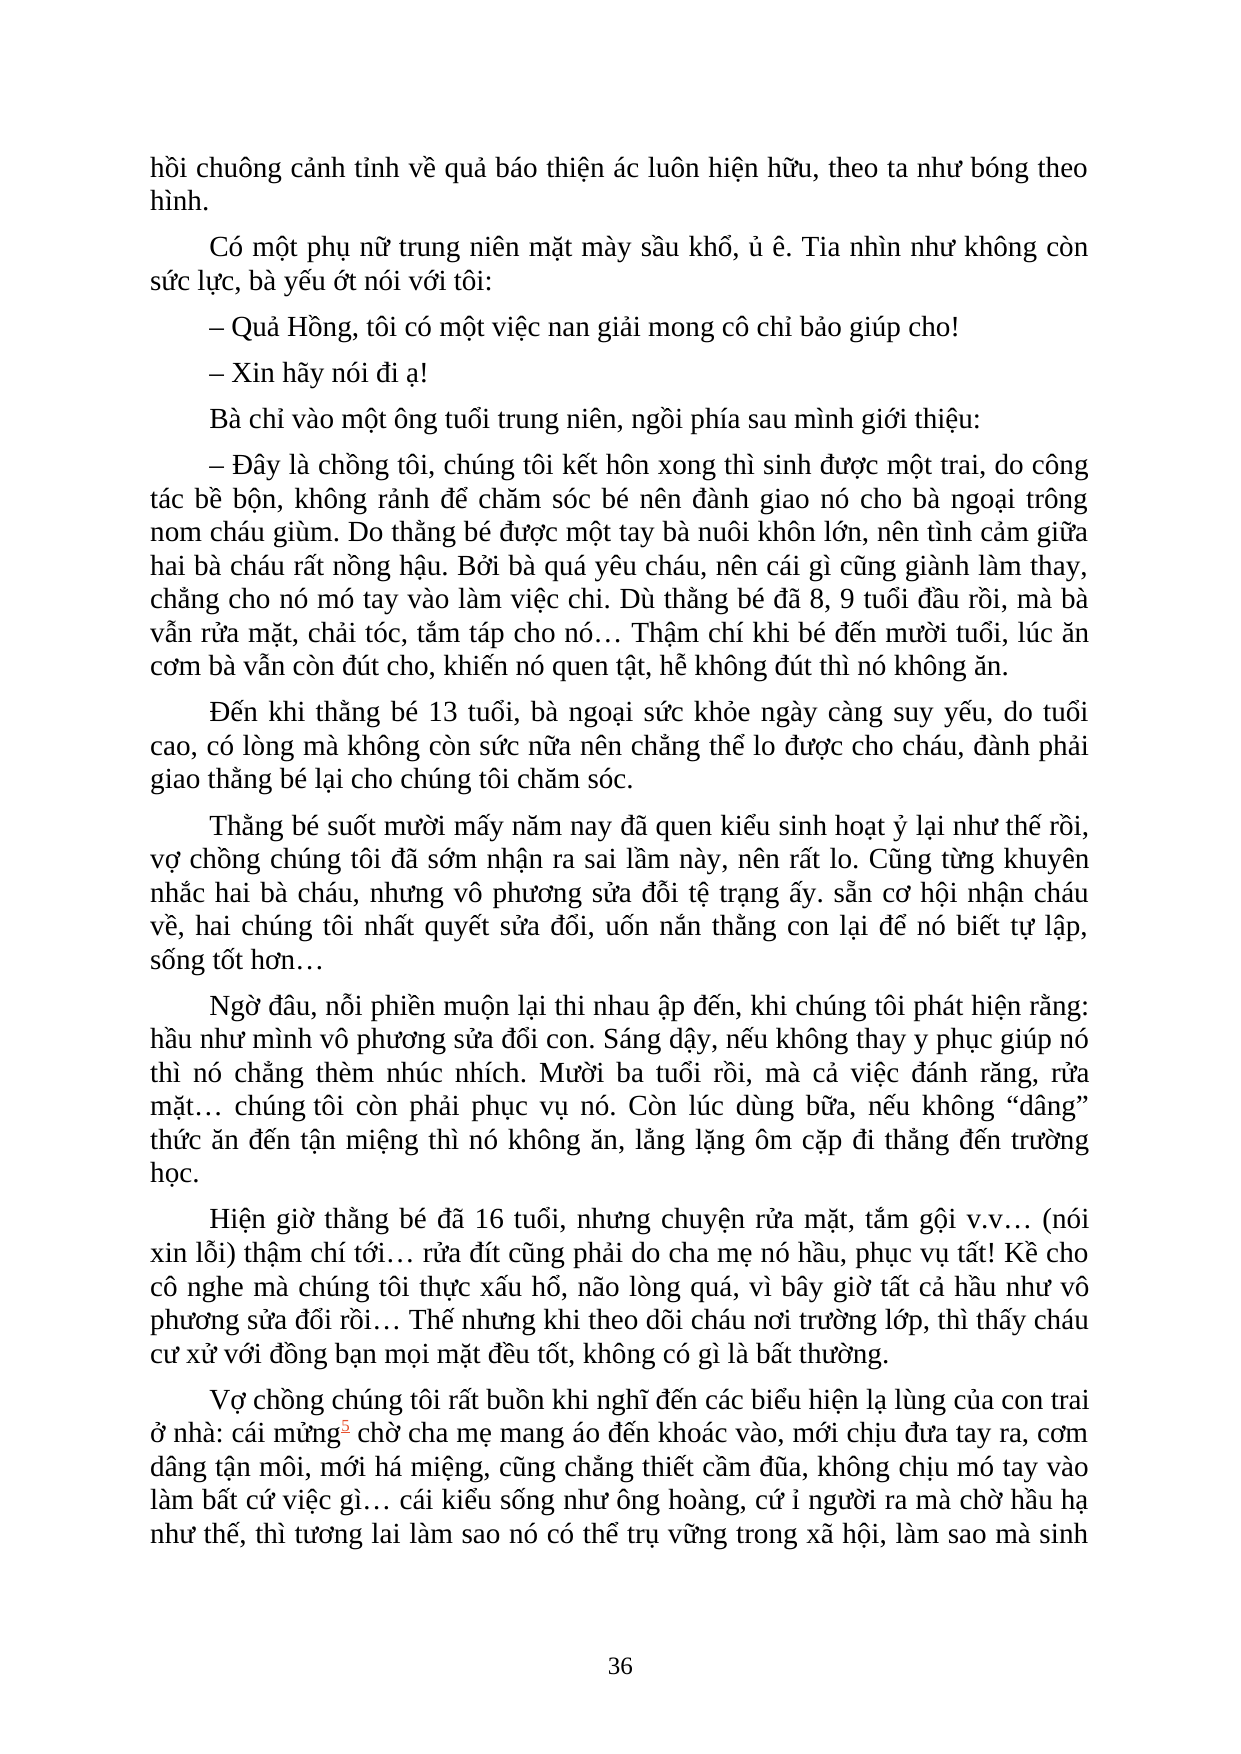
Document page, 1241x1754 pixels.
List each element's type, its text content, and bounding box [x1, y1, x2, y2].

text Hiện giờ thằng bé đã 16 tuổi, nhưng chuyện rửa mặt, tắm gội v.v… (nói xin lỗi) thậm chí tới… rửa đít cũng phải do cha mẹ nó hầu, phục vụ tất! Kề cho cô nghe mà chúng tôi thực xấu hổ, não lòng quá, vì bây giờ tất cả hầu như vô phương sửa đổi rồi… Thế nhưng khi theo dõi cháu nơi trường lớp, thì thấy cháu cư xử với đồng bạn mọi mặt đều tốt, không có gì là bất thường. [150, 1202, 1090, 1369]
text Bà chỉ vào một ông tuổi trung niên, ngồi phía sau mình giới thiệu: [150, 401, 1090, 435]
text Thằng bé suốt mười mấy năm nay đã quen kiểu sinh hoạt ỷ lại như thế rồi, vợ chồng chúng tôi đã sớm nhận ra sai lầm này, nên rất lo. Cũng từng khuyên nhắc hai bà cháu, nhưng vô phương sửa đỗi tệ trạng ấy. sẵn cơ hội nhận cháu về, hai chúng tôi nhất quyết sửa đổi, uốn nắn thằng con lại để nó biết tự lập, sống tốt hơn… [150, 808, 1090, 975]
text – Xin hãy nói đi ạ! [150, 355, 1090, 389]
text Có một phụ nữ trung niên mặt mày sầu khổ, ủ ê. Tia nhìn như không còn sức lực, bà yếu ớt nói với tôi: [150, 229, 1090, 297]
text Ngờ đâu, nỗi phiền muộn lại thi nhau ập đến, khi chúng tôi phát hiện rằng: hầu như mình vô phương sửa đổi con. Sáng dậy, nếu không thay y phục giúp nó thì nó chẳng thèm nhúc nhích. Mười ba tuổi rồi, mà cả việc đánh răng, rửa mặt… chúng tôi còn phải phục vụ nó. Còn lúc dùng bữa, nếu không “dâng” thức ăn đến tận miệng thì nó không ăn, lẳng lặng ôm cặp đi thẳng đến trường học. [150, 988, 1090, 1189]
text – Đây là chồng tôi, chúng tôi kết hôn xong thì sinh được một trai, do công tác bề bộn, không rảnh để chăm sóc bé nên đành giao nó cho bà ngoại trông nom cháu giùm. Do thằng bé được một tay bà nuôi khôn lớn, nên tình cảm giữa hai bà cháu rất nồng hậu. Bởi bà quá yêu cháu, nên cái gì cũng giành làm thay, chẳng cho nó mó tay vào làm việc chi. Dù thằng bé đã 8, 9 tuổi đầu rồi, mà bà vẫn rửa mặt, chải tóc, tắm táp cho nó… Thậm chí khi bé đến mười tuổi, lúc ăn cơm bà vẫn còn đút cho, khiến nó quen tật, hễ không đút thì nó không ăn. [150, 447, 1090, 682]
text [150, 150, 1090, 217]
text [150, 1382, 1090, 1549]
text – Quả Hồng, tôi có một việc nan giải mong cô chỉ bảo giúp cho! [150, 309, 1090, 343]
text Đến khi thằng bé 13 tuổi, bà ngoại sức khỏe ngày càng suy yếu, do tuổi cao, có lòng mà không còn sức nữa nên chẳng thể lo được cho cháu, đành phải giao thằng bé lại cho chúng tôi chăm sóc. [150, 694, 1090, 795]
